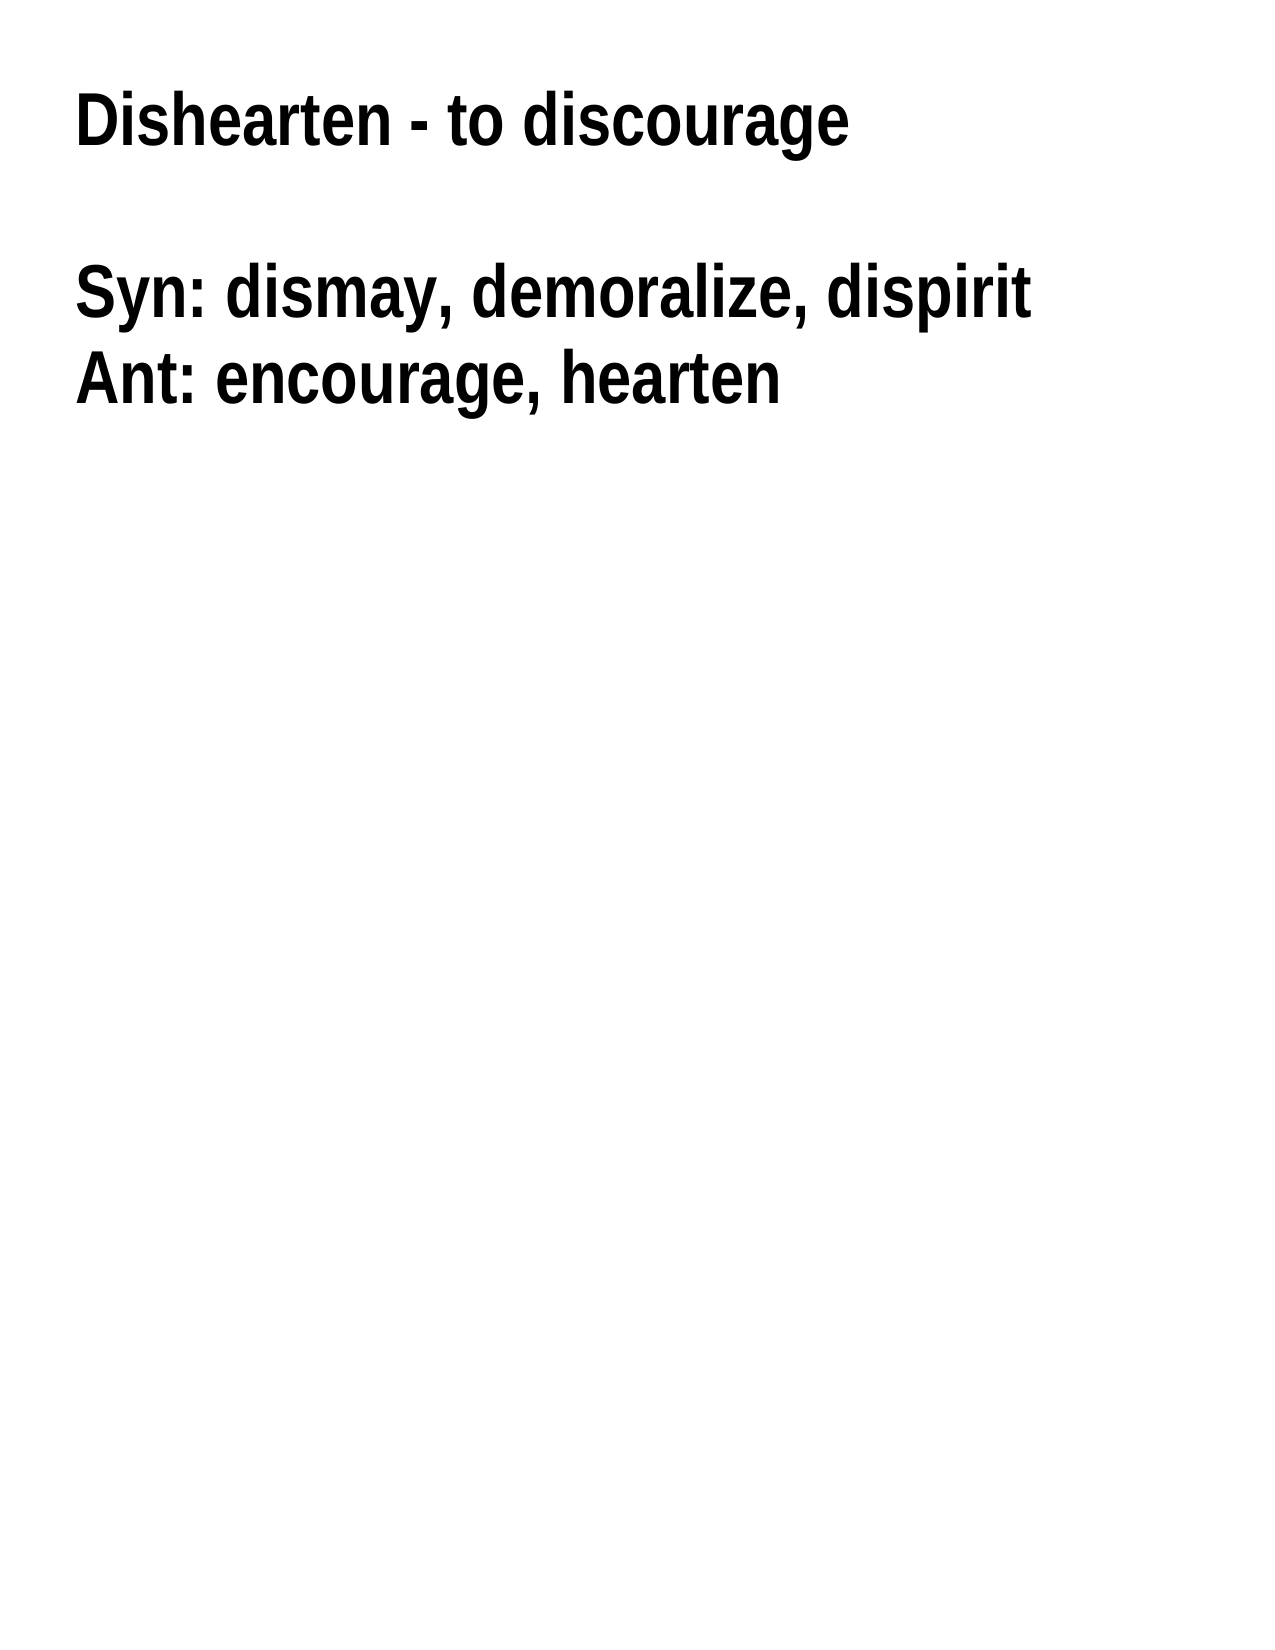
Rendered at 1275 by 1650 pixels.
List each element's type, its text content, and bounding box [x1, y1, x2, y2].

text Dishearten - to discourage [75, 75, 1200, 161]
text Ant: encourage, hearten [75, 333, 1200, 419]
text Syn: dismay, demoralize, dispirit [75, 247, 1200, 333]
